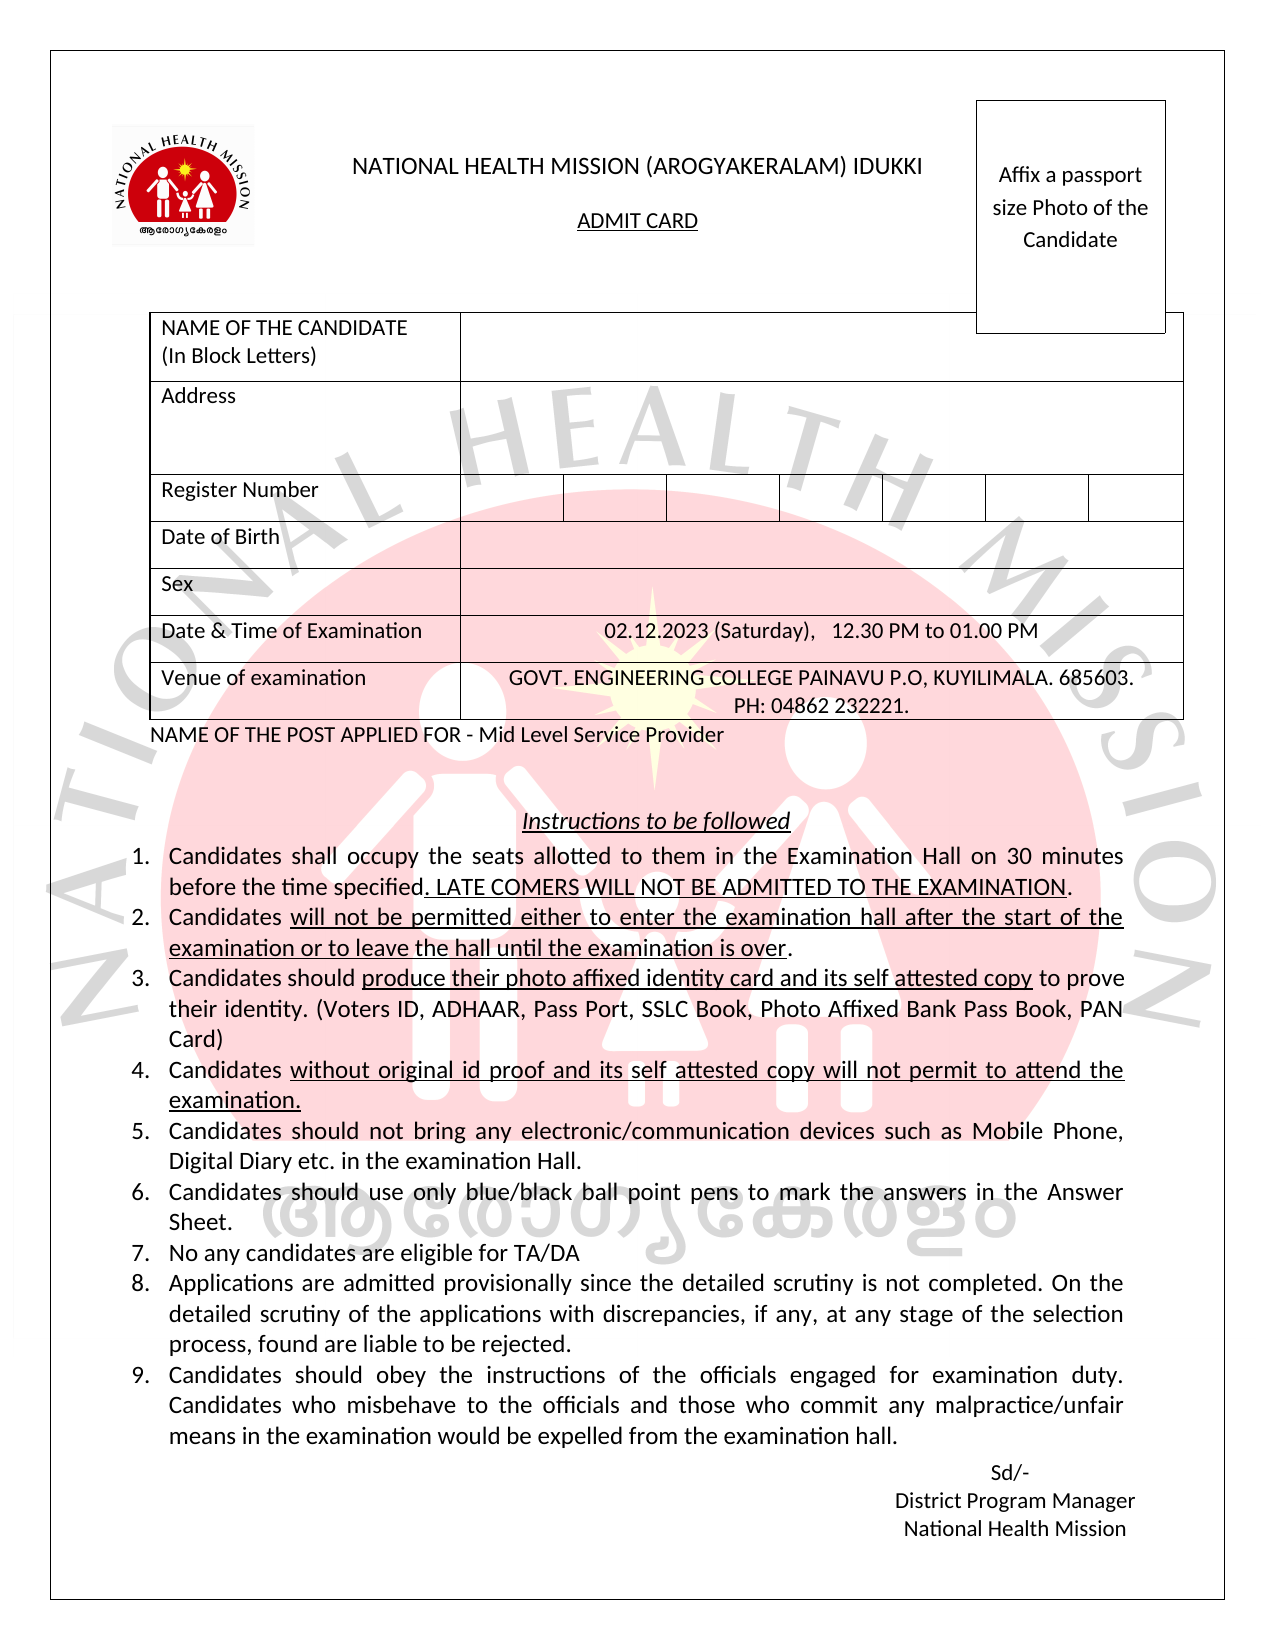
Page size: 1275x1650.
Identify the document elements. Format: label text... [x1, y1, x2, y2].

list Applications are admitted provisionally since the detailed scrutiny is not completed. On the detailed scrutiny of the applications with discrepancies, if any, at any stage of the selection process, found are liable to be rejected. [131, 1267, 1125, 1359]
list Instructions to be followed [187, 805, 1125, 836]
text NATIONAL HEALTH MISSION (AROGYAKERALAM) IDUKKI [287, 150, 976, 181]
list Candidates shall occupy the seats allotted to them in the Examination Hall on 30 minutes before the time specified. LATE COMERS WILL NOT BE ADMITTED TO THE EXAMINATION. [131, 840, 1125, 901]
table_header [461, 313, 1183, 381]
list Candidates should use only blue/black ball point pens to mark the answers in the Answer Sheet. [131, 1176, 1125, 1237]
table_cell [461, 522, 1183, 568]
table_cell Date & Time of Examination [151, 616, 460, 662]
list Candidates without original id proof and its self attested copy will not permit to attend the examination. [131, 1054, 1125, 1115]
table_cell [461, 382, 1183, 474]
table_cell 02.12.2023 (Saturday), 12.30 PM to 01.00 PM [461, 616, 1183, 662]
list Candidates should obey the instructions of the officials engaged for examination duty. Candidates who misbehave to the officials and those who commit any malpractice/unfair means in the examination would be expelled from the examination hall. [131, 1359, 1125, 1451]
table_cell [1089, 475, 1183, 521]
table_cell Register Number [151, 475, 460, 521]
text ADMIT CARD [287, 206, 976, 234]
table_cell [461, 475, 563, 521]
table_cell [667, 475, 779, 521]
table_cell Sex [151, 569, 460, 615]
table_cell GOVT. ENGINEERING COLLEGE PAINAVU P.O, KUYILIMALA. 685603. PH: 04862 232221. [461, 663, 1183, 719]
table_cell Venue of examination [151, 663, 460, 719]
text NAME OF THE POST APPLIED FOR - Mid Level Service Provider [150, 720, 1125, 748]
table_cell [986, 475, 1088, 521]
table_cell [780, 475, 882, 521]
list No any candidates are eligible for TA/DA [131, 1237, 1125, 1267]
list Candidates should produce their photo affixed identity card and its self attested copy to prove their identity. (Voters ID, ADHAAR, Pass Port, SSLC Book, Photo Affixed Bank Pass Book, PAN Card) [131, 962, 1125, 1054]
table_cell [564, 475, 666, 521]
picture [112, 124, 255, 247]
table_cell [883, 475, 985, 521]
list Candidates will not be permitted either to enter the examination hall after the start of the examination or to leave the hall until the examination is over. [131, 901, 1125, 962]
table_header NAME OF THE CANDIDATE (In Block Letters) [151, 313, 460, 381]
table_cell Address [151, 382, 460, 474]
table_cell Date of Birth [151, 522, 460, 568]
table_cell [461, 569, 1183, 615]
list Candidates should not bring any electronic/communication devices such as Mobile Phone, Digital Diary etc. in the examination Hall. [131, 1115, 1125, 1176]
